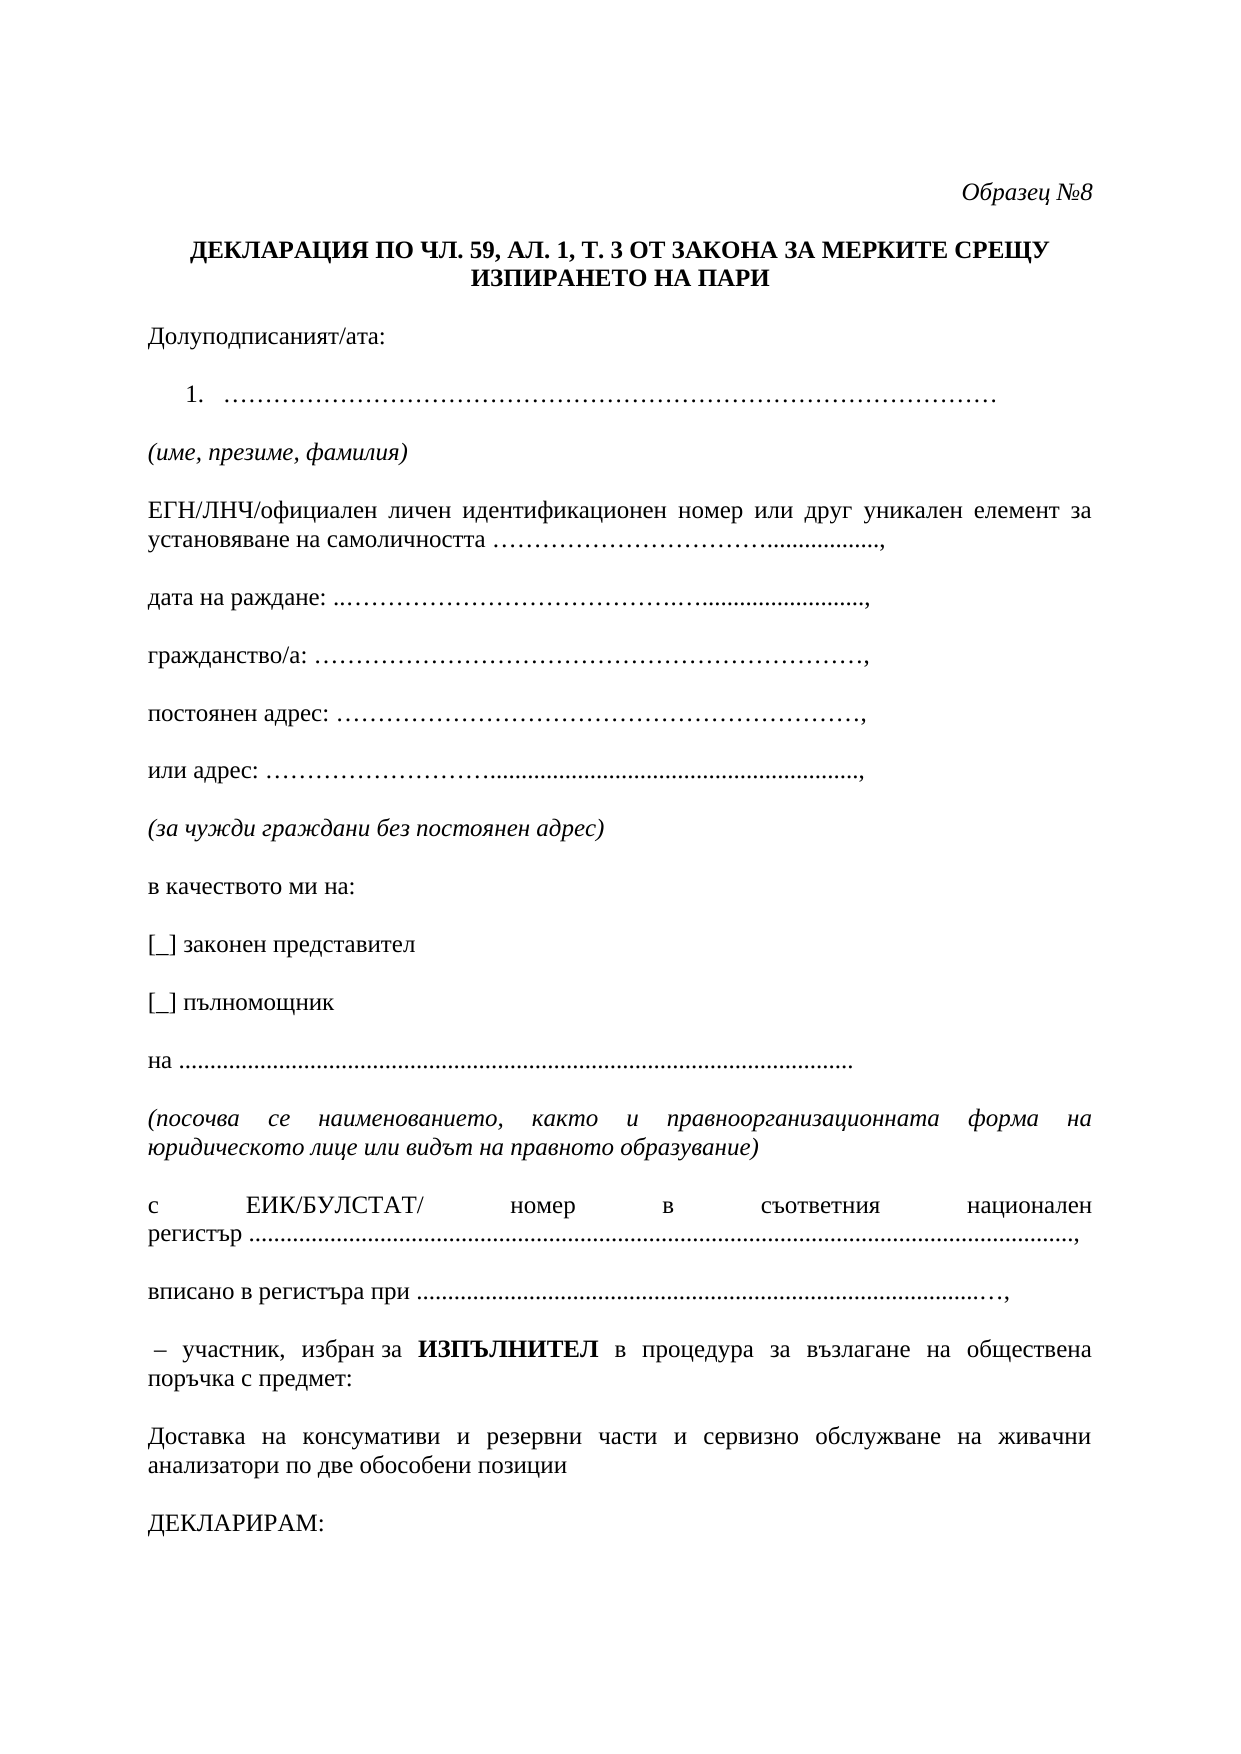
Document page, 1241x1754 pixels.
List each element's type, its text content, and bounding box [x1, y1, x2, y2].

subtitle ДЕКЛАРАЦИЯ ПО ЧЛ. 59, АЛ. 1, Т. 3 ОТ ЗАКОНА ЗА МЕРКИТЕ СРЕЩУ ИЗПИРАНЕТО НА ПАРИ [148, 235, 1093, 292]
text дата на раждане: ..………………………………….….........................., [148, 582, 1093, 611]
text (посочва се наименованието, както и правноорганизационната форма на юридическото лице или видът на правното образувание) [148, 1103, 1093, 1161]
text постоянен адрес: ………………………………………………………, [148, 698, 1093, 726]
text Долуподписаният/ата: [148, 321, 1093, 350]
text Доставка на консумативи и резервни части и сервизно обслужване на живачни анализатори по две обособени позиции [148, 1421, 1093, 1478]
text на ............................................................................................................ [148, 1045, 1093, 1074]
text вписано в регистъра при ..........................................................................................…, [148, 1276, 1093, 1305]
text гражданство/а: …………………………………………………………, [148, 640, 1093, 668]
text в качеството ми на: [148, 871, 1093, 900]
text или адрес: ………………………..........................................................., [148, 756, 1093, 784]
text с ЕИК/БУЛСТАТ/ номер в съответния национален регистър ...................................................................................................................................., [148, 1190, 1093, 1247]
text (за чужди граждани без постоянен адрес) [148, 813, 1093, 842]
list ………………………………………………………………………………… [185, 379, 1093, 408]
text Образец №8 [148, 177, 1093, 206]
text [_] пълномощник [148, 987, 1093, 1016]
text [_] законен представител [148, 929, 1093, 958]
text ЕГН/ЛНЧ/официален личен идентификационен номер или друг уникален елемент за установяване на самоличността …………………………….................., [148, 495, 1093, 553]
text – участник, избран за ИЗПЪЛНИТЕЛ в процедура за възлагане на обществена поръчка с предмет: [148, 1334, 1093, 1392]
text (име, презиме, фамилия) [148, 437, 1093, 466]
text ДЕКЛАРИРАМ: [148, 1508, 1093, 1536]
